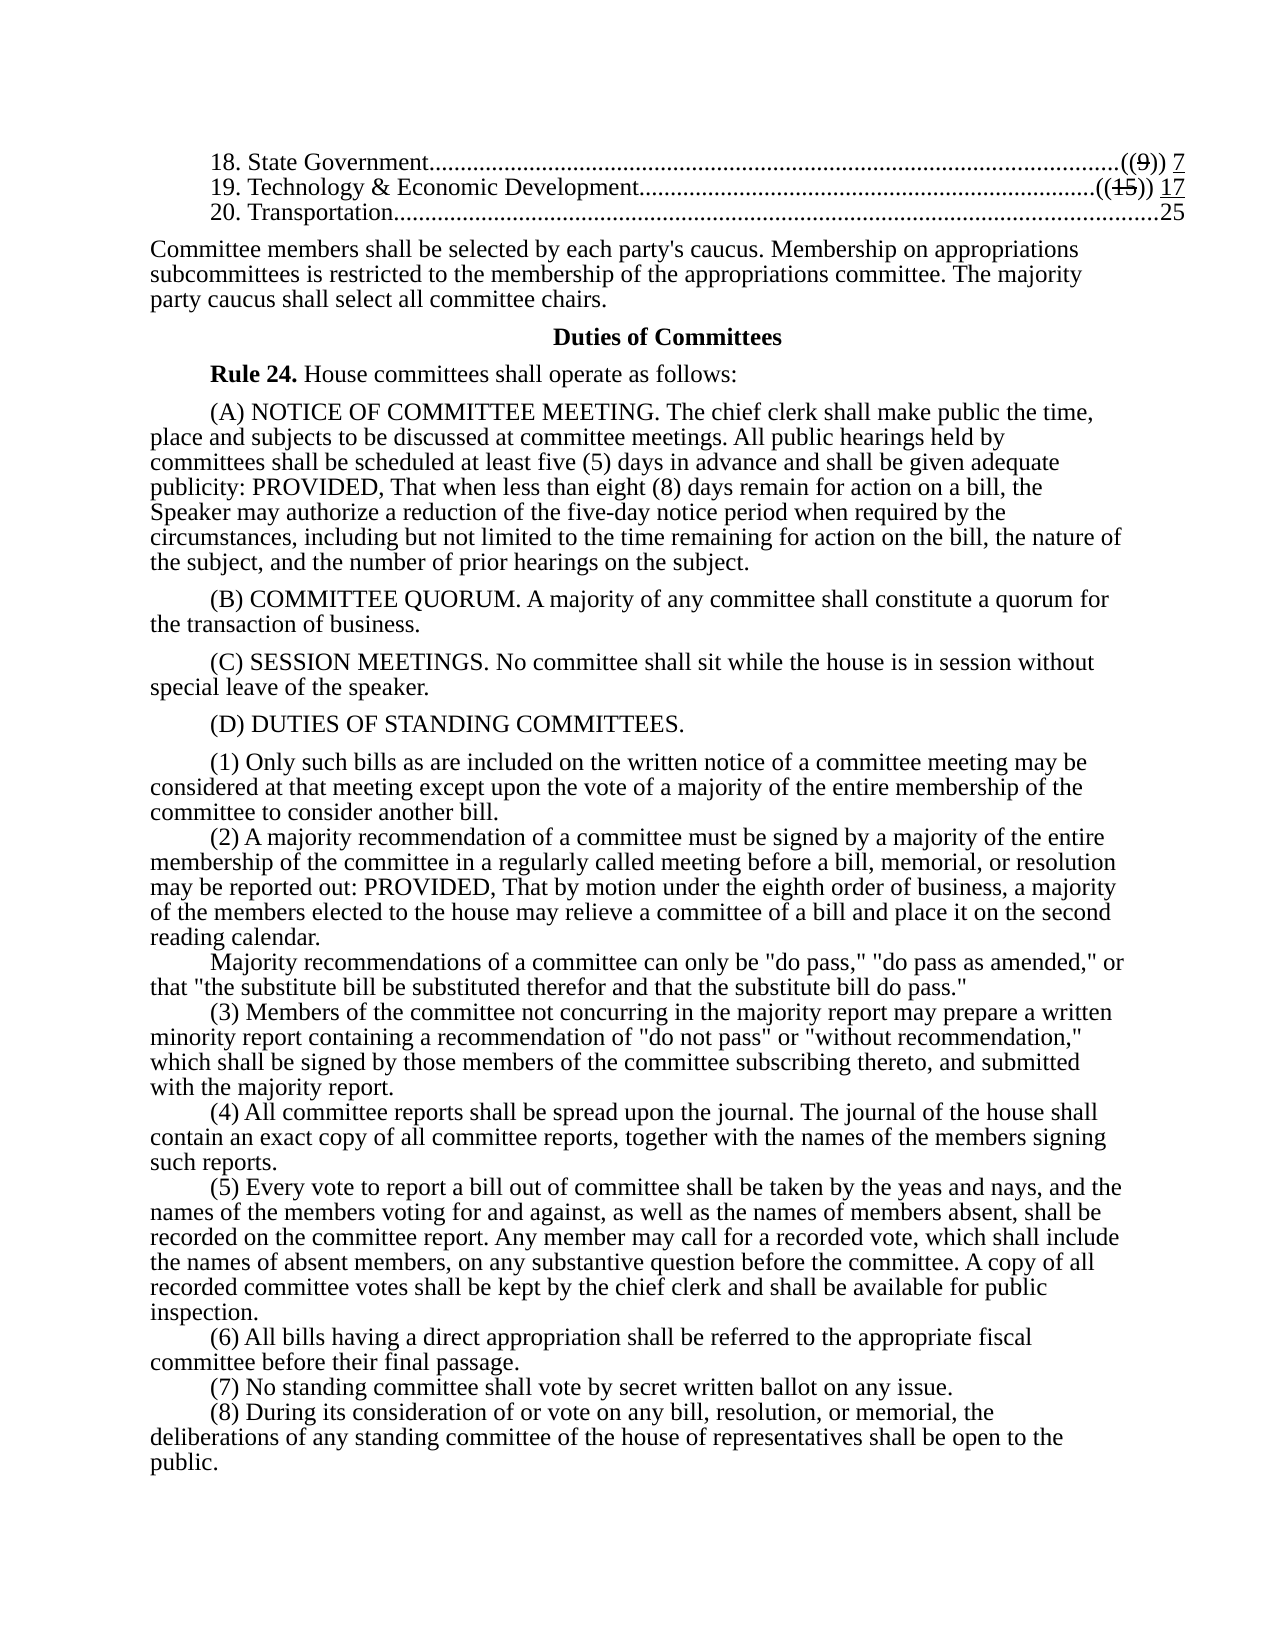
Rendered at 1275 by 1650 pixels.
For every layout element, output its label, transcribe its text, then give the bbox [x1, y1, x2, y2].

text Duties of Committees [150, 325, 1125, 350]
text 20. Transportation 25 [150, 200, 1125, 225]
text (7) No standing committee shall vote by secret written ballot on any issue. [150, 1375, 1125, 1400]
text (5) Every vote to report a bill out of committee shall be taken by the yeas and nays, and the names of the members voting for and against, as well as the names of members absent, shall be recorded on the committee report. Any member may call for a recorded vote, which shall include the names of absent members, on any substantive question before the committee. A copy of all recorded committee votes shall be kept by the chief clerk and shall be available for public inspection. [150, 1175, 1125, 1325]
text (D) DUTIES OF STANDING COMMITTEES. [150, 712, 1125, 737]
text (3) Members of the committee not concurring in the majority report may prepare a written minority report containing a recommendation of "do not pass" or "without recommendation," which shall be signed by those members of the committee subscribing thereto, and submitted with the majority report. [150, 1000, 1125, 1100]
text (6) All bills having a direct appropriation shall be referred to the appropriate fiscal committee before their final passage. [150, 1325, 1125, 1375]
text Majority recommendations of a committee can only be "do pass," "do pass as amended," or that "the substitute bill be substituted therefor and that the substitute bill do pass." [150, 950, 1125, 1000]
text 19. Technology & Economic Development ((15)) 17 [150, 175, 1125, 200]
text (4) All committee reports shall be spread upon the journal. The journal of the house shall contain an exact copy of all committee reports, together with the names of the members signing such reports. [150, 1100, 1125, 1175]
text 18. State Government ((9)) 7 [150, 150, 1125, 175]
text (C) SESSION MEETINGS. No committee shall sit while the house is in session without special leave of the speaker. [150, 650, 1125, 700]
text (8) During its consideration of or vote on any bill, resolution, or memorial, the deliberations of any standing committee of the house of representatives shall be open to the public. [150, 1400, 1125, 1475]
text Committee members shall be selected by each party's caucus. Membership on appropriations subcommittees is restricted to the membership of the appropriations committee. The majority party caucus shall select all committee chairs. [150, 237, 1125, 312]
text (A) NOTICE OF COMMITTEE MEETING. The chief clerk shall make public the time, place and subjects to be discussed at committee meetings. All public hearings held by committees shall be scheduled at least five (5) days in advance and shall be given adequate publicity: PROVIDED, That when less than eight (8) days remain for action on a bill, the Speaker may authorize a reduction of the five-day notice period when required by the circumstances, including but not limited to the time remaining for action on the bill, the nature of the subject, and the number of prior hearings on the subject. [150, 400, 1125, 575]
text (B) COMMITTEE QUORUM. A majority of any committee shall constitute a quorum for the transaction of business. [150, 587, 1125, 637]
text (2) A majority recommendation of a committee must be signed by a majority of the entire membership of the committee in a regularly called meeting before a bill, memorial, or resolution may be reported out: PROVIDED, That by motion under the eighth order of business, a majority of the members elected to the house may relieve a committee of a bill and place it on the second reading calendar. [150, 825, 1125, 950]
text Rule 24. House committees shall operate as follows: [150, 362, 1125, 387]
text (1) Only such bills as are included on the written notice of a committee meeting may be considered at that meeting except upon the vote of a majority of the entire membership of the committee to consider another bill. [150, 750, 1125, 825]
